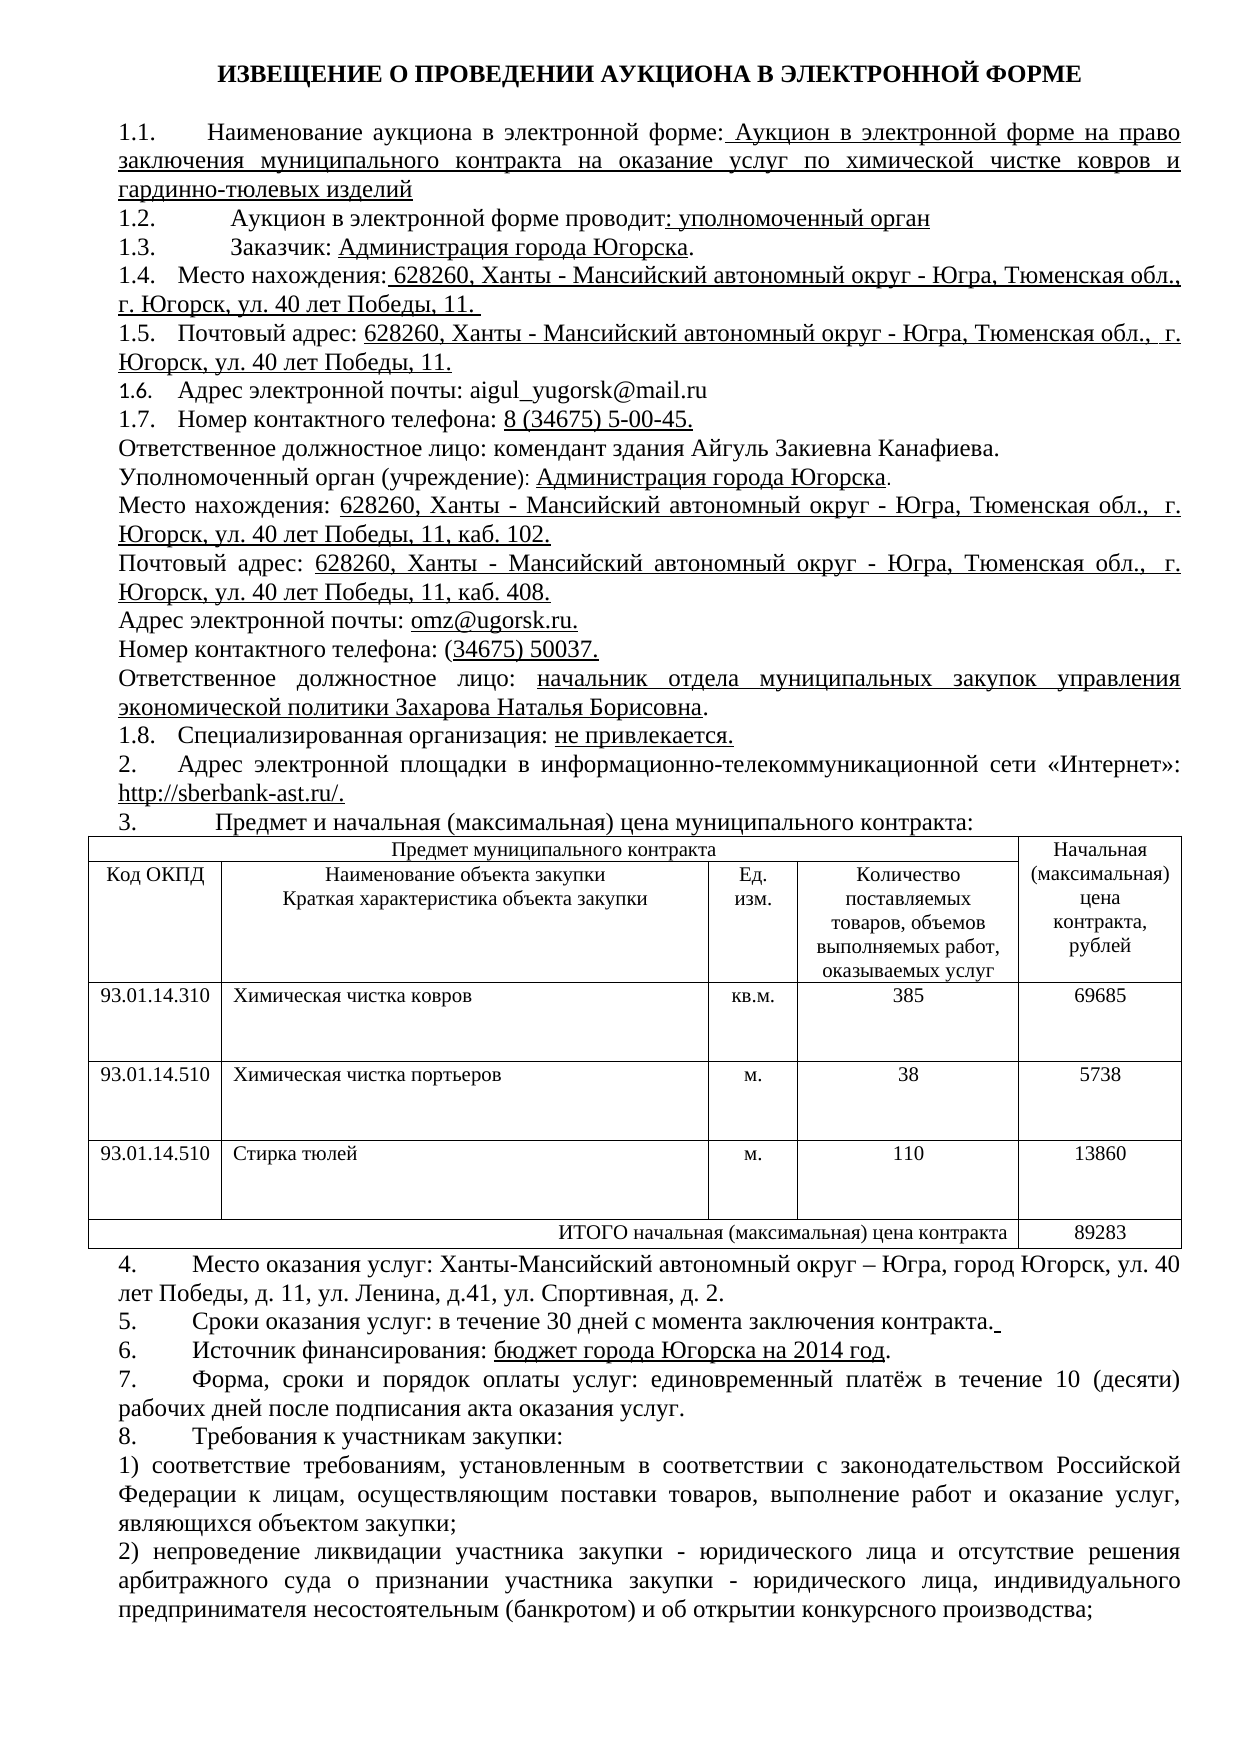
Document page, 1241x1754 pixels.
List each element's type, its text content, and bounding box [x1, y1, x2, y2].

table_cell 69685 [1019, 983, 1181, 1061]
list Наименование аукциона в электронной форме: Аукцион в электронной форме на право заключения муниципального контракта на оказание услуг по химической чистке ковров и гардинно-тюлевых изделий [118, 117, 1181, 170]
text Уполномоченный орган (учреждение): Администрация города Югорска. [118, 462, 1181, 491]
table_cell 385 [798, 983, 1018, 1061]
table_cell м. [709, 1141, 797, 1219]
list Номер контактного телефона: 8 (34675) 5-00-45. [118, 404, 1181, 433]
list Место нахождения: 628260, Ханты - Мансийский автономный округ - Югра, Тюменская обл., г. Югорск, ул. 40 лет Победы, 11. [118, 260, 1181, 318]
list Требования к участникам закупки: [118, 1421, 1181, 1450]
table_header Предмет муниципального контракта [89, 837, 1018, 861]
text Адрес электронной почты: omz@ugorsk.ru. [118, 606, 1181, 634]
table_cell 5738 [1019, 1062, 1181, 1140]
table_cell кв.м. [709, 983, 797, 1061]
list Сроки оказания услуг: в течение 30 дней с момента заключения контракта. [118, 1306, 1181, 1335]
table_cell Стирка тюлей [222, 1141, 708, 1219]
table_cell Код ОКПД [89, 862, 221, 982]
text Номер контактного телефона: (34675) 50037. [118, 634, 1181, 663]
table_cell 110 [798, 1141, 1018, 1219]
table_cell Наименование объекта закупки Краткая характеристика объекта закупки [222, 862, 708, 982]
table_cell 93.01.14.510 [89, 1062, 221, 1140]
list Адрес электронной площадки в информационно-телекоммуникационной сети «Интернет»: http://sberbank-ast.ru/. [118, 749, 1181, 807]
text Ответственное должностное лицо: начальник отдела муниципальных закупок управления экономической политики Захарова Наталья Борисовна. [118, 663, 1181, 721]
text Почтовый адрес: 628260, Ханты - Мансийский автономный округ - Югра, Тюменская обл., г. Югорск, ул. 40 лет Победы, 11, каб. 408. [118, 548, 1181, 606]
text 2) непроведение ликвидации участника закупки - юридического лица и отсутствие решения арбитражного суда о признании участника закупки - юридического лица, индивидуального предпринимателя несостоятельным (банкротом) и об открытии конкурсного производства; [118, 1536, 1181, 1623]
table_cell 38 [798, 1062, 1018, 1140]
text ИЗВЕЩЕНИЕ О ПРОВЕДЕНИИ АУКЦИОНА В ЭЛЕКТРОННОЙ ФОРМЕ [118, 59, 1181, 88]
text Ответственное должностное лицо: комендант здания Айгуль Закиевна Канафиева. [118, 433, 1181, 462]
table_cell 13860 [1019, 1141, 1181, 1219]
table_cell 93.01.14.310 [89, 983, 221, 1061]
list Форма, сроки и порядок оплаты услуг: единовременный платёж в течение 10 (десяти) рабочих дней после подписания акта оказания услуг. [118, 1364, 1181, 1421]
list Аукцион в электронной форме проводит: уполномоченный орган [118, 203, 1181, 232]
list Специализированная организация: не привлекается. [118, 721, 1181, 749]
table_cell 93.01.14.510 [89, 1141, 221, 1219]
table_cell Химическая чистка ковров [222, 983, 708, 1061]
list Место оказания услуг: Ханты-Мансийский автономный округ – Югра, город Югорск, ул. 40 лет Победы, д. 11, ул. Ленина, д.41, ул. Спортивная, д. 2. [118, 1249, 1181, 1306]
table_cell ИТОГО начальная (максимальная) цена контракта [89, 1220, 1018, 1248]
list Наименование аукциона в электронной форме: Аукцион в электронной форме на право заключения муниципального контракта на оказание услуг по химической чистке ковров и гардинно-тюлевых изделий [118, 172, 1181, 203]
text 1) соответствие требованиям, установленным в соответствии с законодательством Российской Федерации к лицам, осуществляющим поставки товаров, выполнение работ и оказание услуг, являющихся объектом закупки; [118, 1450, 1181, 1536]
list Предмет и начальная (максимальная) цена муниципального контракта: [118, 807, 1181, 836]
list Адрес электронной почты: aigul_yugorsk@mail.ru [118, 375, 1181, 404]
table_cell 89283 [1019, 1220, 1181, 1248]
table_cell Химическая чистка портьеров [222, 1062, 708, 1140]
list Заказчик: Администрация города Югорска. [118, 232, 1181, 260]
table_cell Количество поставляемых товаров, объемов выполняемых работ, оказываемых услуг [798, 862, 1018, 982]
table_cell Ед. изм. [709, 862, 797, 982]
text Место нахождения: 628260, Ханты - Мансийский автономный округ - Югра, Тюменская обл., г. Югорск, ул. 40 лет Победы, 11, каб. 102. [118, 491, 1181, 548]
list Источник финансирования: бюджет города Югорска на 2014 год. [118, 1335, 1181, 1364]
table_cell м. [709, 1062, 797, 1140]
list Почтовый адрес: 628260, Ханты - Мансийский автономный округ - Югра, Тюменская обл., г. Югорск, ул. 40 лет Победы, 11. [118, 318, 1181, 375]
table_header Начальная (максимальная) цена контракта, рублей [1019, 837, 1181, 982]
